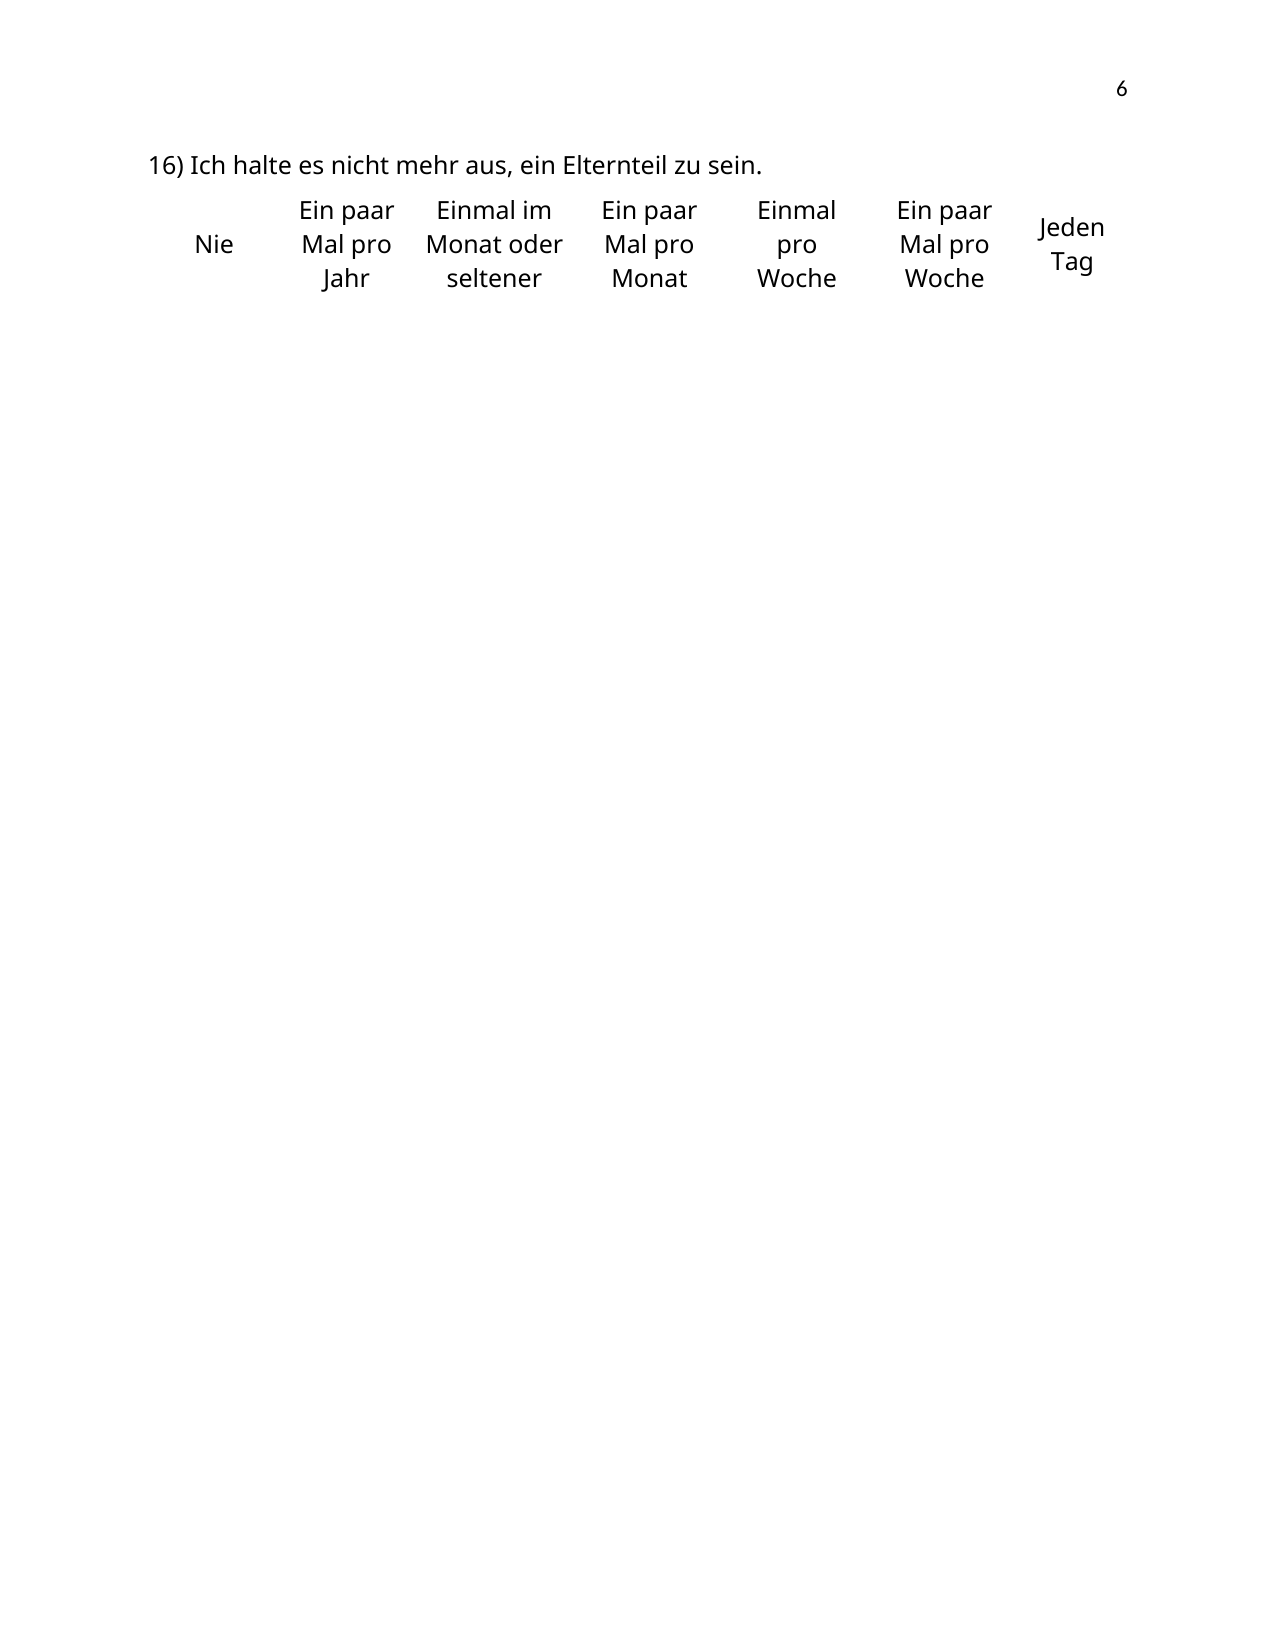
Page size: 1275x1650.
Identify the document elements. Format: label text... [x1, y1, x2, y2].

table_header Einmal im Monat oder seltener [413, 182, 575, 306]
table_header Jeden Tag [1018, 182, 1126, 306]
table_header Nie [148, 182, 280, 306]
table_header Einmal pro Woche [723, 182, 871, 306]
table_header Ein paar Mal pro Monat [575, 182, 723, 306]
table_header Ein paar Mal pro Woche [871, 182, 1018, 306]
table_header Ein paar Mal pro Jahr [280, 182, 413, 306]
text 16) Ich halte es nicht mehr aus, ein Elternteil zu sein. [148, 148, 1127, 182]
